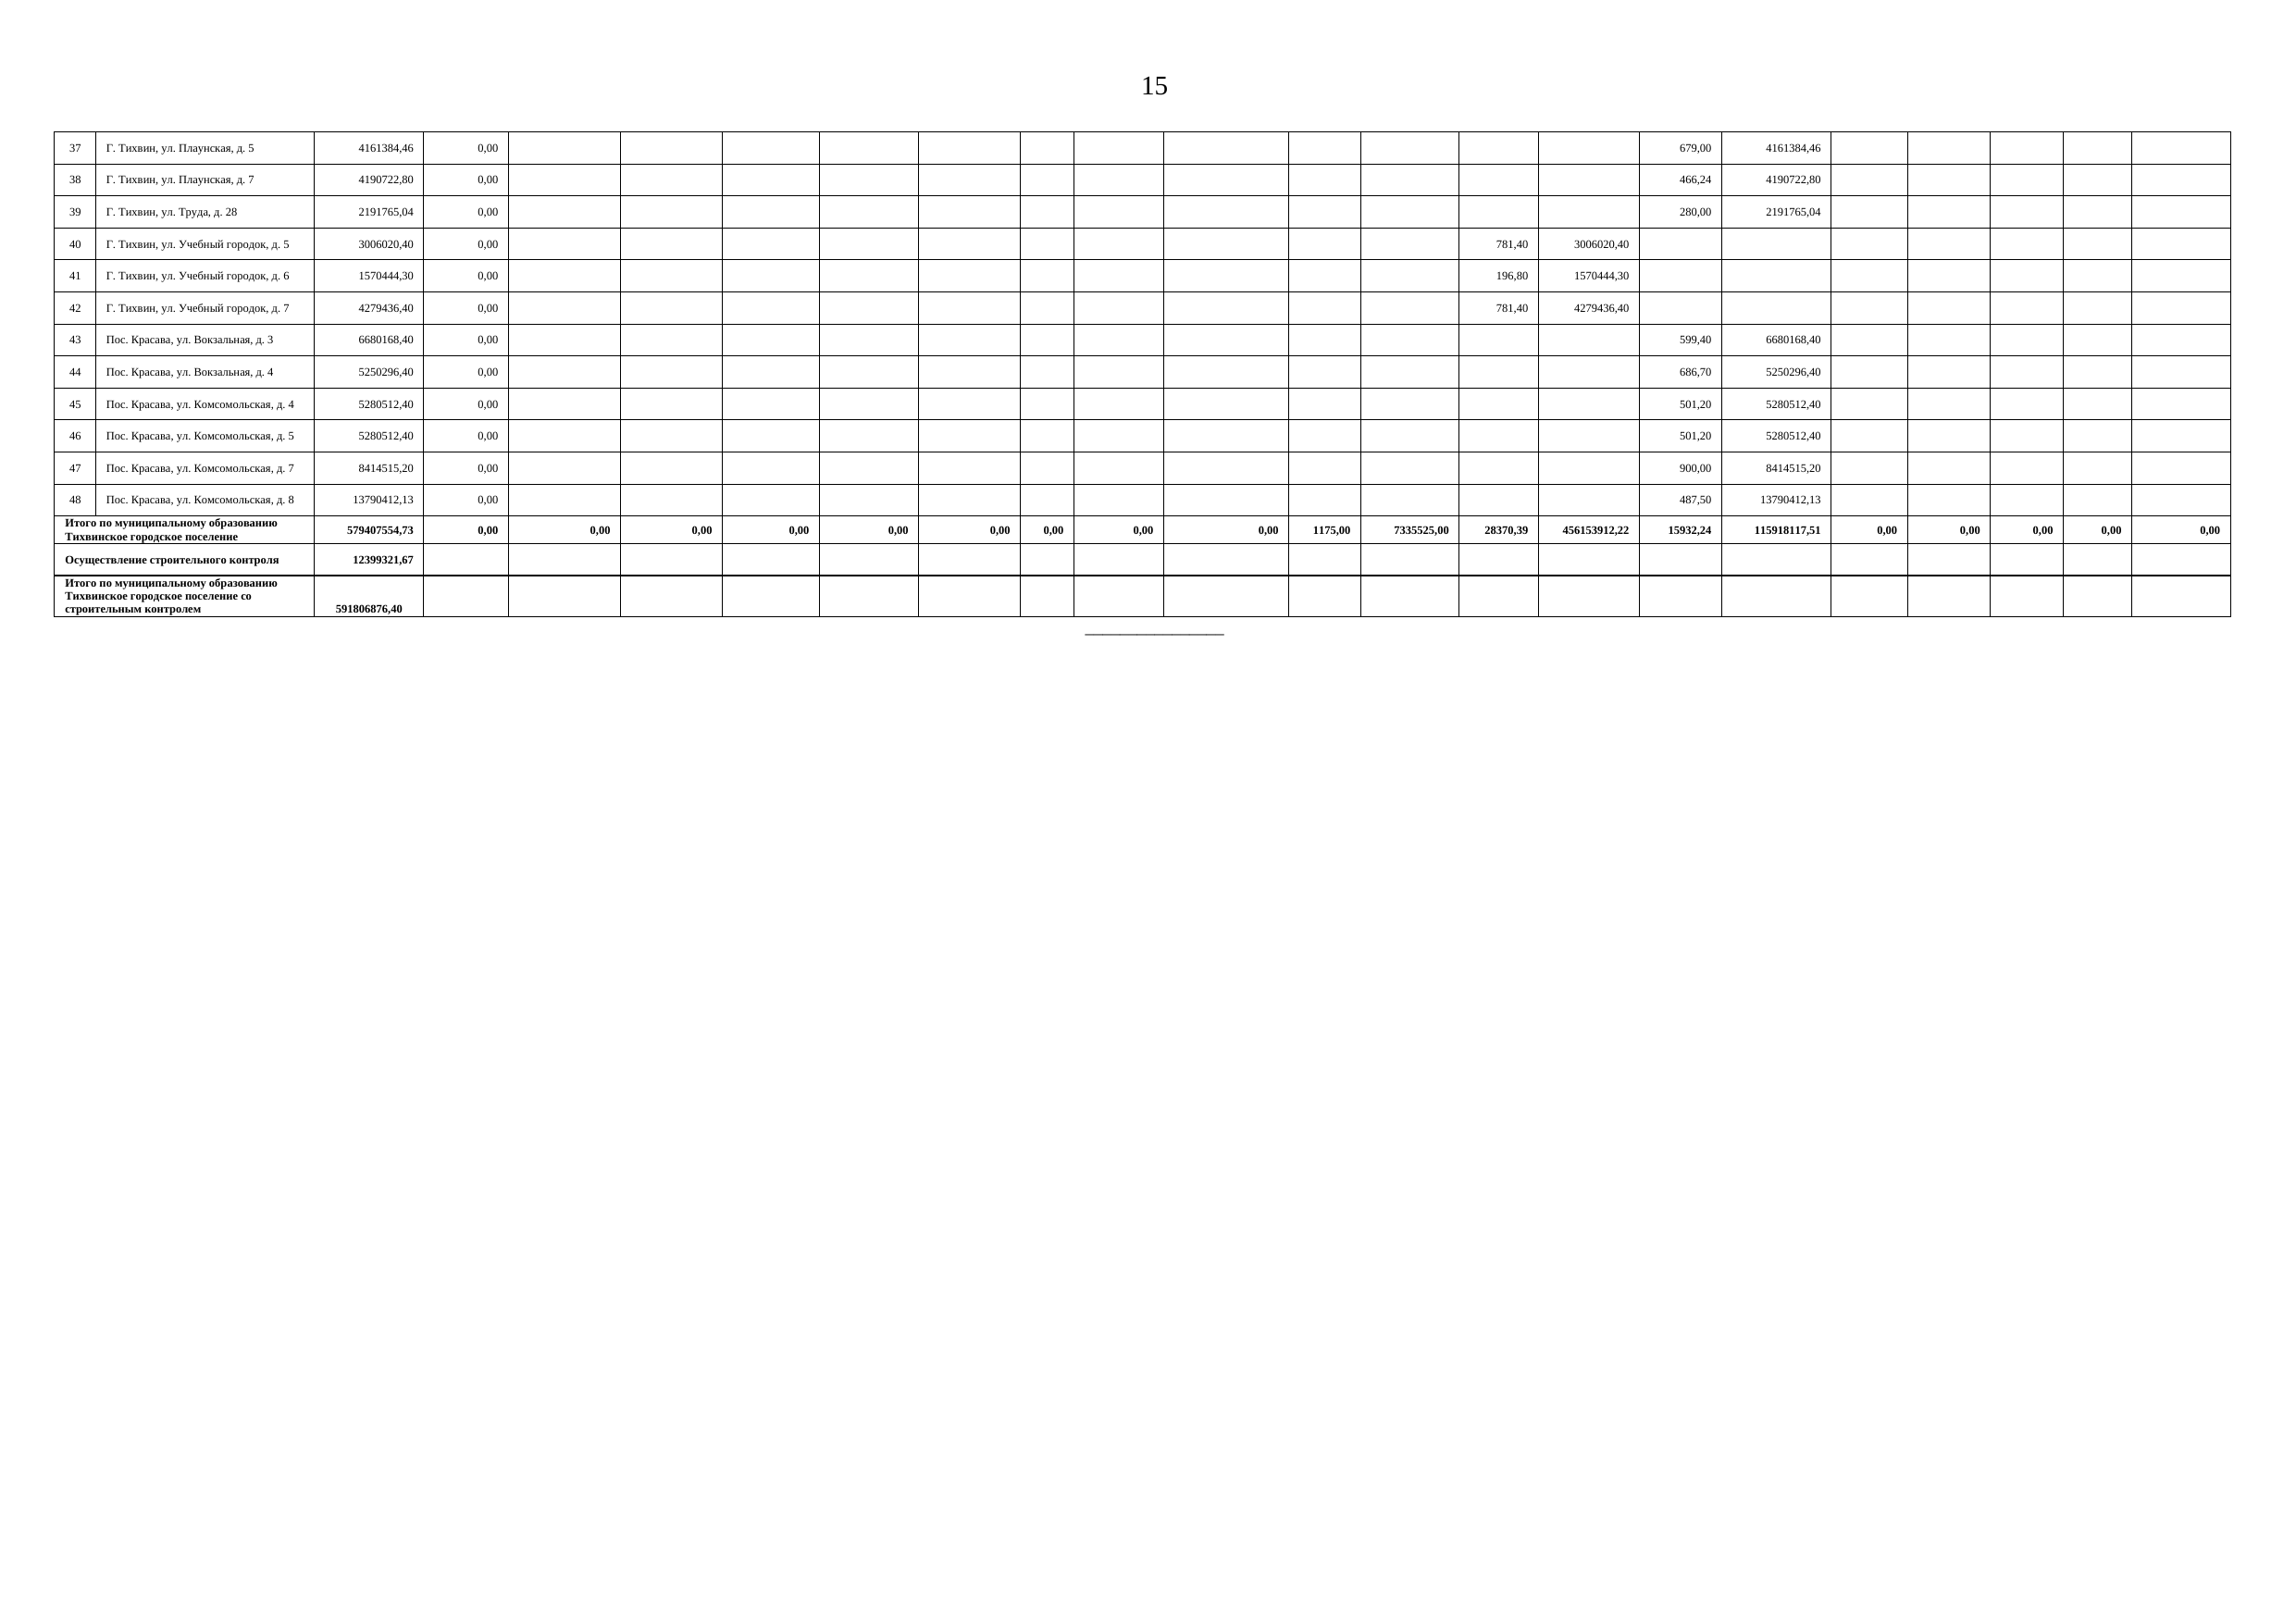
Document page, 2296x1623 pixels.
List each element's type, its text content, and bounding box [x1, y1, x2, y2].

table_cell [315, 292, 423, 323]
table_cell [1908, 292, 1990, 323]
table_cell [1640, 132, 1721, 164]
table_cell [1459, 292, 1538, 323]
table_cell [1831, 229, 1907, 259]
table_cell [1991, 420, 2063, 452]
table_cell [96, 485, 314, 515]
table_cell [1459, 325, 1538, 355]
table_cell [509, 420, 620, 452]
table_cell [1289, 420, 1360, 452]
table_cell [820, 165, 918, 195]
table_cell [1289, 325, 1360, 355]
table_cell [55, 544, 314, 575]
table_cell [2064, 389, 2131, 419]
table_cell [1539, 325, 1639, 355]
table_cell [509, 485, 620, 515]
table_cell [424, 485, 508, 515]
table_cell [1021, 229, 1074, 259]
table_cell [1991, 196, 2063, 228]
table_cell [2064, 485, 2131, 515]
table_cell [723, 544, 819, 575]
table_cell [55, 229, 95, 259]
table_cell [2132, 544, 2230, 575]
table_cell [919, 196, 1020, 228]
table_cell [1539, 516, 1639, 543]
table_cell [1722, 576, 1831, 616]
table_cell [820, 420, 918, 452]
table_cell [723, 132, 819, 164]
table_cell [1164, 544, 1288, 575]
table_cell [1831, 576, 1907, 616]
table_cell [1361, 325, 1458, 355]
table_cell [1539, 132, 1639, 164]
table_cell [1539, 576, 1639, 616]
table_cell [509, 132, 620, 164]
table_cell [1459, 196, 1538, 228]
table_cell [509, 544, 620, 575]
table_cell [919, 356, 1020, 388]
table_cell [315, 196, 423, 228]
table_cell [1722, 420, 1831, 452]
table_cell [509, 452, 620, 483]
text ________________ [95, 617, 2214, 637]
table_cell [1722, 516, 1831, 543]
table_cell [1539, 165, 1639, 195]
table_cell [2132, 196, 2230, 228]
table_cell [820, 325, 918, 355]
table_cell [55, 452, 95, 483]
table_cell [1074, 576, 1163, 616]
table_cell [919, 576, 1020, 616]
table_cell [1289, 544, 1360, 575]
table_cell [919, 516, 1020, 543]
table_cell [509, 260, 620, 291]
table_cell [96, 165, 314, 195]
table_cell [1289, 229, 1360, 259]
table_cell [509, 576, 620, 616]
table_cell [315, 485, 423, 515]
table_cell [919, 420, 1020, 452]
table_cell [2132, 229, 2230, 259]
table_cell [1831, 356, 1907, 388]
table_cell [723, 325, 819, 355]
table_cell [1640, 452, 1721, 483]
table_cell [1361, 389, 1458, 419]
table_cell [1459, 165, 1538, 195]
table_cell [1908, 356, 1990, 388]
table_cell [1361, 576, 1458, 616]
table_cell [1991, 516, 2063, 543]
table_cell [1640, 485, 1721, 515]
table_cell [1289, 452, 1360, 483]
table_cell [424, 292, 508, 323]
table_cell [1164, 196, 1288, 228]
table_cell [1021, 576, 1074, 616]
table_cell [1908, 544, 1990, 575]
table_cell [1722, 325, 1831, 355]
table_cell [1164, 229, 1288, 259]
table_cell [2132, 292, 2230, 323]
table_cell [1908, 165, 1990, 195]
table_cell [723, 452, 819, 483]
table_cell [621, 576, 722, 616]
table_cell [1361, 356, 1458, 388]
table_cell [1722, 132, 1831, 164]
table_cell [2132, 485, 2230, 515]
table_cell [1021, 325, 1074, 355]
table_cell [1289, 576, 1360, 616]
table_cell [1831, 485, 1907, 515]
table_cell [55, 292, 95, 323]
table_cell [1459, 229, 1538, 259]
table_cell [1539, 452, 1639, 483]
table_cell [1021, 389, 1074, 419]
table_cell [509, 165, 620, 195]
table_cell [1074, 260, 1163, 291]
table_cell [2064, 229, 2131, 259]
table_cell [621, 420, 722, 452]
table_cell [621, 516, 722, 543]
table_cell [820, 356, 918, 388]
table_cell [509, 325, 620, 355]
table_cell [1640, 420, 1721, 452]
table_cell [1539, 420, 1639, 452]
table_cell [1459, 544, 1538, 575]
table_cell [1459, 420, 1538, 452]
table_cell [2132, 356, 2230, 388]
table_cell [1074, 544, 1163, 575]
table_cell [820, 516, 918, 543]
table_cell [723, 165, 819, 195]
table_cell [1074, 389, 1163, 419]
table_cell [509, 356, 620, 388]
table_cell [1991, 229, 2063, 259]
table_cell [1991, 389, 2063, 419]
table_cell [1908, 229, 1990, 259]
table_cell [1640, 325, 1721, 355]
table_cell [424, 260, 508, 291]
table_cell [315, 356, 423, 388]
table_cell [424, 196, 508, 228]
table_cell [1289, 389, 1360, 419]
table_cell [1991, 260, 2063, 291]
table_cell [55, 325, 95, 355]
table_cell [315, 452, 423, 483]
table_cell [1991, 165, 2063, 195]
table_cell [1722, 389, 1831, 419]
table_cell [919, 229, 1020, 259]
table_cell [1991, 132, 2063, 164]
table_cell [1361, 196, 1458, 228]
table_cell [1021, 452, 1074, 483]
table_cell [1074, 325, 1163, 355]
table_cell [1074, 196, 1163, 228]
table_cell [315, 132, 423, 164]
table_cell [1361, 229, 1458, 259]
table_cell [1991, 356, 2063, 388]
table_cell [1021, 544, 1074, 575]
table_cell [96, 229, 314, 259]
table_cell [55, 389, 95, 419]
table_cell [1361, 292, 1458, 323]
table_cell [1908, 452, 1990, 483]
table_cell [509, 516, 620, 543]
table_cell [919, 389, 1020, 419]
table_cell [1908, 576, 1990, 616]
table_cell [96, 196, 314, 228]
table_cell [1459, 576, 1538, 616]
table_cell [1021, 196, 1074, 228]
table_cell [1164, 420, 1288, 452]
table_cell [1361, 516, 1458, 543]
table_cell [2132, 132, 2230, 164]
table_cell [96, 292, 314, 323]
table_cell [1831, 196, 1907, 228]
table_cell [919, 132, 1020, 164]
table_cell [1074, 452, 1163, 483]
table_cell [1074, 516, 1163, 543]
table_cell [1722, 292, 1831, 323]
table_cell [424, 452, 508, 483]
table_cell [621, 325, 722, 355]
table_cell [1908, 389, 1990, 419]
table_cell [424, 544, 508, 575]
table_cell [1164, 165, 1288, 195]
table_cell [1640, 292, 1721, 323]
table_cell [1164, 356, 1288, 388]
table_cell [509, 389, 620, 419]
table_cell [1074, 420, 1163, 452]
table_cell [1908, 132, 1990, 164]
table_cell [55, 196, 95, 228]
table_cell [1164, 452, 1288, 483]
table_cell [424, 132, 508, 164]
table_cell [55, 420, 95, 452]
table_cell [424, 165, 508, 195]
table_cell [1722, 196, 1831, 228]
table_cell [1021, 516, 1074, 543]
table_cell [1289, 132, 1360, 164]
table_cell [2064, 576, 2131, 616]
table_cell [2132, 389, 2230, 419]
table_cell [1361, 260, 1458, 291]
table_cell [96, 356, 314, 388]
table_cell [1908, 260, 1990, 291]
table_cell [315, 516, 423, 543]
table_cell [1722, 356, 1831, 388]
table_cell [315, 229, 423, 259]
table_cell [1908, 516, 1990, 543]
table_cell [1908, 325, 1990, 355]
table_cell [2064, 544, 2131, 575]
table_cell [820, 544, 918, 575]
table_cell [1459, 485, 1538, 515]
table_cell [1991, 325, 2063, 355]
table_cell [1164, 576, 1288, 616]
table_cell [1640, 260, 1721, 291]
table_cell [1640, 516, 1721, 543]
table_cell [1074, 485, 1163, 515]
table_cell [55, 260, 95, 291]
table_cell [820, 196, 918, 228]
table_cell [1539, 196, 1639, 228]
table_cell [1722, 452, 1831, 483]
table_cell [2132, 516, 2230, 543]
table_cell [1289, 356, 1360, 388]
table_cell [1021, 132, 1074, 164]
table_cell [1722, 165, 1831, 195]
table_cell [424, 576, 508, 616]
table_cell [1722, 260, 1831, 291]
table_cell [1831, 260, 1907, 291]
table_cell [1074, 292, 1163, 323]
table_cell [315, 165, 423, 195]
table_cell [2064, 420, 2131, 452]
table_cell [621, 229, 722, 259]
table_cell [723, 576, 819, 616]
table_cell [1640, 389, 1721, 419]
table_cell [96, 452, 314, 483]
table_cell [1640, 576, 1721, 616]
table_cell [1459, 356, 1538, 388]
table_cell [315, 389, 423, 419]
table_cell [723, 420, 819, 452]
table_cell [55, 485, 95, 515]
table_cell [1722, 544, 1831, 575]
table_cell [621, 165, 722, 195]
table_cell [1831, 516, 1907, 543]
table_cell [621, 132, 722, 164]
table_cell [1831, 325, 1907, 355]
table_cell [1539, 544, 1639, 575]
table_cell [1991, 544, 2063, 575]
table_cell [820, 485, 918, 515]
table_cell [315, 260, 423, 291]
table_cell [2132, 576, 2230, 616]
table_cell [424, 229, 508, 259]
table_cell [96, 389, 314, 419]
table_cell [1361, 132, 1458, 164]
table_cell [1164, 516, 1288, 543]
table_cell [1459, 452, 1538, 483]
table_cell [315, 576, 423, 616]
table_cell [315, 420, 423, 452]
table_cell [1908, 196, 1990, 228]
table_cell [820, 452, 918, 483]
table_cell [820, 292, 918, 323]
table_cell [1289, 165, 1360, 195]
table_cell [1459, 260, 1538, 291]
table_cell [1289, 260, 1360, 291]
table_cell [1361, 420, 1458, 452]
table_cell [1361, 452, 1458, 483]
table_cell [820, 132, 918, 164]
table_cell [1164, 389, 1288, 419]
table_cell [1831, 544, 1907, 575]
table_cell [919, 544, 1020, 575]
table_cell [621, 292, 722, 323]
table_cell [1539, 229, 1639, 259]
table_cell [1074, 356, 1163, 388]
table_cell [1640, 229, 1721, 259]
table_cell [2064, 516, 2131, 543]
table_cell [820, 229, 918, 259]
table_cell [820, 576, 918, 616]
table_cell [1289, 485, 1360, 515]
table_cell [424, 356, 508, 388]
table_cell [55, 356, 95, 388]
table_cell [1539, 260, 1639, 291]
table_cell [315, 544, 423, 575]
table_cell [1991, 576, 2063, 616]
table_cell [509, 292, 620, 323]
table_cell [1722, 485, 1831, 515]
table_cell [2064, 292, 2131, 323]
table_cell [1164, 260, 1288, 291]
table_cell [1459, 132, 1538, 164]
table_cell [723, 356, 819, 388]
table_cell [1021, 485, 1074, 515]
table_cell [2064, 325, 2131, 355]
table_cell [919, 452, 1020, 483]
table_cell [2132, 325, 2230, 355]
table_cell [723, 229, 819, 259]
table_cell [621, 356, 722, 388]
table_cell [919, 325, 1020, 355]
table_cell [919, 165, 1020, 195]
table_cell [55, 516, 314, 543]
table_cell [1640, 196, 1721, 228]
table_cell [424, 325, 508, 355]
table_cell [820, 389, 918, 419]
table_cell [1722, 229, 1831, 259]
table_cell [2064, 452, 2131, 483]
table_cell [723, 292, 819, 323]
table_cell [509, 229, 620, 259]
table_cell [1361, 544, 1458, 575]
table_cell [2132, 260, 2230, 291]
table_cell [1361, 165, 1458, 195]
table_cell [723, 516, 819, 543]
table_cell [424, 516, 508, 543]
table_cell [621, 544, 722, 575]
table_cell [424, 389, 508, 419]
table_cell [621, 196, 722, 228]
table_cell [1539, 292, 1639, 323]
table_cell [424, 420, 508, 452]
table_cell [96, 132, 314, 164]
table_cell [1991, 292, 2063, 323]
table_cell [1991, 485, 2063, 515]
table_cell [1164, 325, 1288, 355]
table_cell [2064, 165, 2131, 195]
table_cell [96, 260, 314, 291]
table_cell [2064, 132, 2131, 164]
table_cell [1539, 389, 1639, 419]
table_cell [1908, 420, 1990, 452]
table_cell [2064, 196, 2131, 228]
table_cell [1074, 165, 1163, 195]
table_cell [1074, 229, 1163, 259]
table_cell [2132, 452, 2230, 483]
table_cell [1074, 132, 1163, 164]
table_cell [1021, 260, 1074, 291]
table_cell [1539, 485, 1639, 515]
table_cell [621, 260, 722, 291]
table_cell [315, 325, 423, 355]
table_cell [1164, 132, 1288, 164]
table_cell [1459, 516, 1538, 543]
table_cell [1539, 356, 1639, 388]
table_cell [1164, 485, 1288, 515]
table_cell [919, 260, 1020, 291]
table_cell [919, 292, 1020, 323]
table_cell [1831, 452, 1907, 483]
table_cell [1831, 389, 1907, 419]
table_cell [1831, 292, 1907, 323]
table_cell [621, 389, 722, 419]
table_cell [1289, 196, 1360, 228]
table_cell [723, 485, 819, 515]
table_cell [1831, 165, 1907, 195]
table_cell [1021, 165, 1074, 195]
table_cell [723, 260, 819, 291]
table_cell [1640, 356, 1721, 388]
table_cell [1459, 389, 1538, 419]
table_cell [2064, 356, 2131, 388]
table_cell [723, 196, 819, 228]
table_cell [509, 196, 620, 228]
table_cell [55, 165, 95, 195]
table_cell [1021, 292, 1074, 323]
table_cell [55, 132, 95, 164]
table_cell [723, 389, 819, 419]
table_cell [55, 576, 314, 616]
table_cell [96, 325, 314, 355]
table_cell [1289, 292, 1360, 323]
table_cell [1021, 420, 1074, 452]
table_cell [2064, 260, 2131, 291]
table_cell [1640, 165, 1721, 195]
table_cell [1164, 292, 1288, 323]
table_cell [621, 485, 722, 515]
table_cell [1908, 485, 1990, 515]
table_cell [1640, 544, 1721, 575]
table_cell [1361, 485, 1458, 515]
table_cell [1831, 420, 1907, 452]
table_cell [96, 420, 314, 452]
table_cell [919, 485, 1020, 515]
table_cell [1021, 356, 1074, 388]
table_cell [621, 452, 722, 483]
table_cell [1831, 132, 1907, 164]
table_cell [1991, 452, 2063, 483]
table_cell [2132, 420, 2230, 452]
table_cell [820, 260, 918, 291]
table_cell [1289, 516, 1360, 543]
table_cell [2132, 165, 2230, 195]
